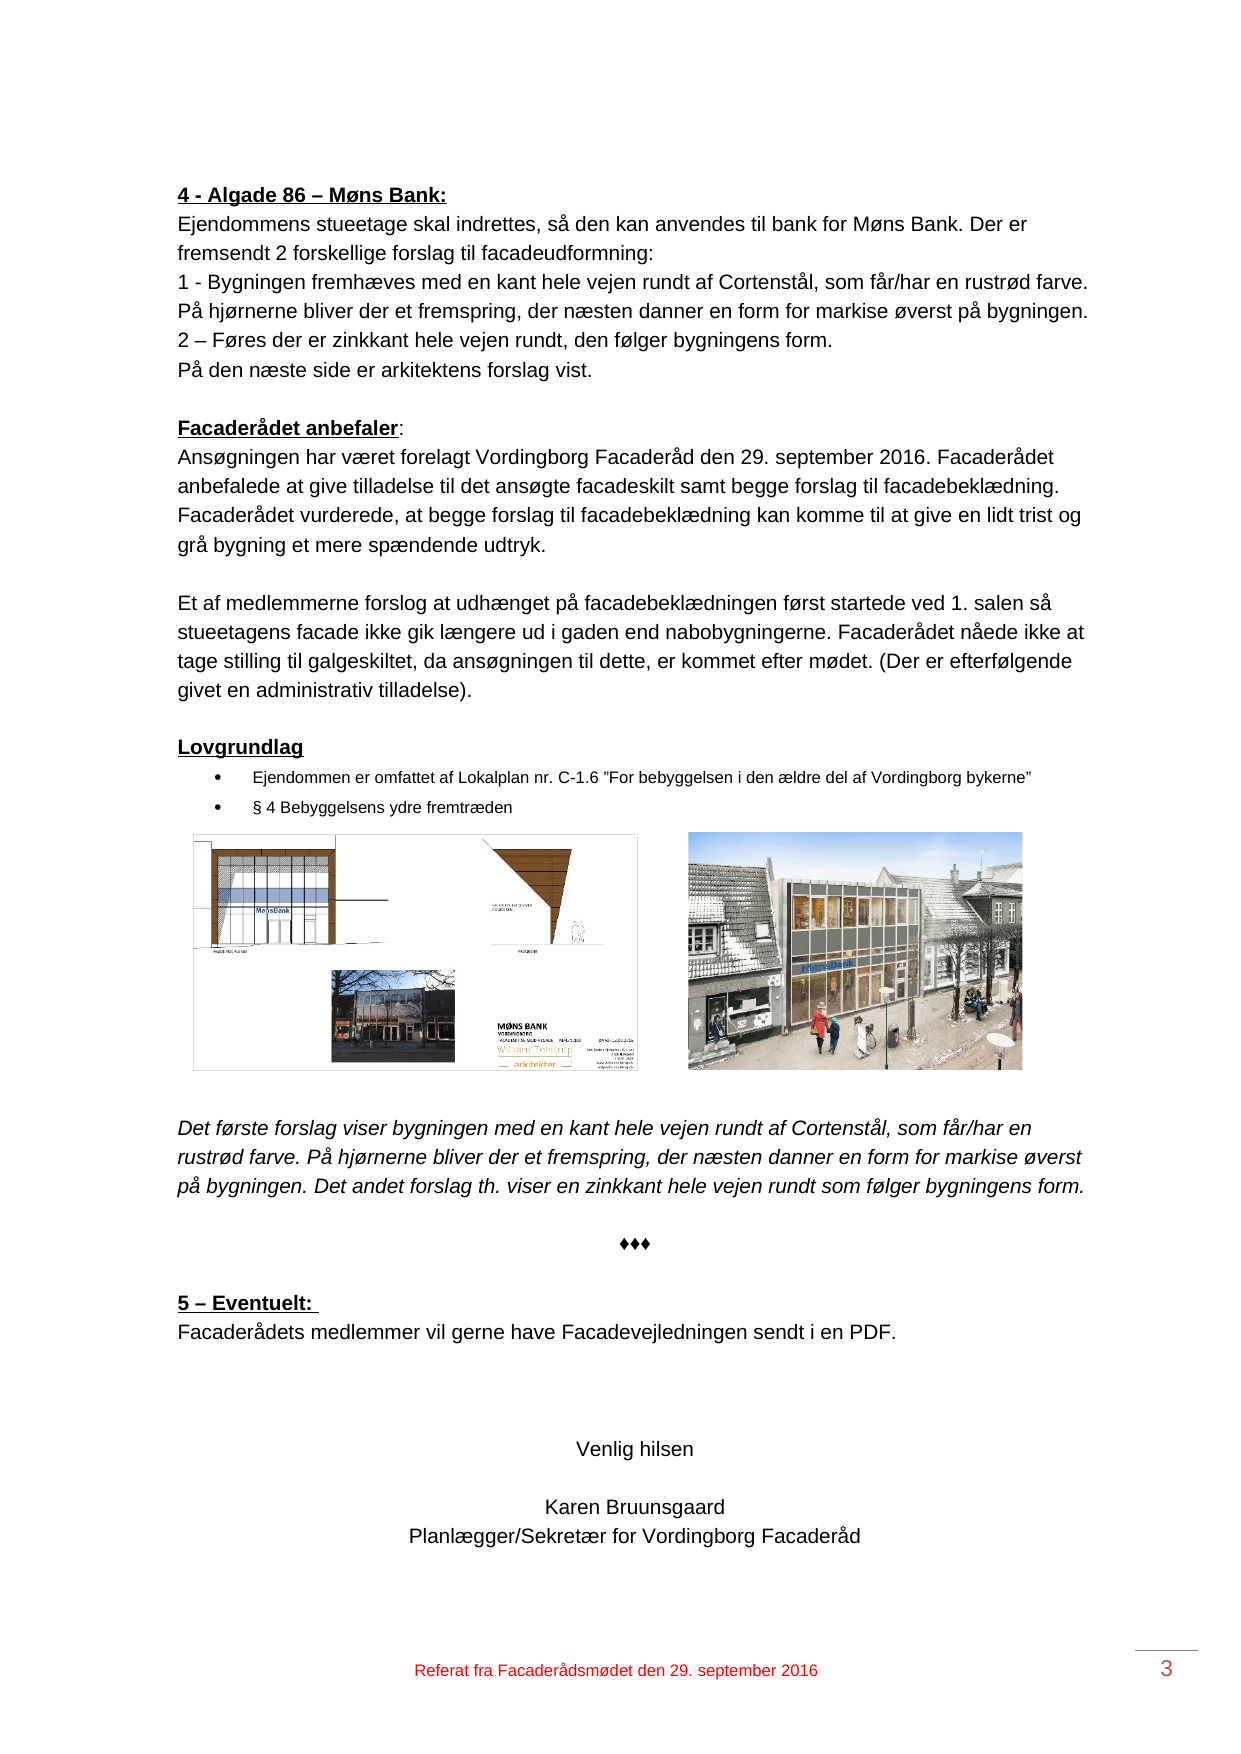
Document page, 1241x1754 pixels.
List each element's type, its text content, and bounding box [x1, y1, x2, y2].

list Ejendommen er omfattet af Lokalplan nr. C-1.6 ”For bebyggelsen i den ældre del af Vordingborg bykerne” [215, 761, 1092, 790]
text 2 – Føres der er zinkkant hele vejen rundt, den følger bygningens form. [177, 323, 1092, 352]
picture [194, 835, 637, 1070]
text Ansøgningen har været forelagt Vordingborg Facaderåd den 29. september 2016. Facaderådet anbefalede at give tilladelse til det ansøgte facadeskilt samt begge forslag til facadebeklædning. Facaderådet vurderede, at begge forslag til facadebeklædning kan komme til at give en lidt trist og grå bygning et mere spændende udtryk. [177, 440, 1092, 556]
text Karen Bruunsgaard [177, 1490, 1092, 1519]
text 1 - Bygningen fremhæves med en kant hele vejen rundt af Cortenstål, som får/har en rustrød farve. På hjørnerne bliver der et fremspring, der næsten danner en form for markise øverst på bygningen. [177, 265, 1092, 323]
text 4 - Algade 86 – Møns Bank: [177, 177, 1092, 206]
text Ejendommens stueetage skal indrettes, så den kan anvendes til bank for Møns Bank. Der er fremsendt 2 forskellige forslag til facadeudformning: [177, 206, 1092, 265]
text Facaderådet anbefaler: [177, 411, 1092, 440]
text Det første forslag viser bygningen med en kant hele vejen rundt af Cortenstål, som får/har en rustrød farve. På hjørnerne bliver der et fremspring, der næsten danner en form for markise øverst på bygningen. Det andet forslag th. viser en zinkkant hele vejen rundt som følger bygningens form. [177, 1111, 1092, 1198]
text Planlægger/Sekretær for Vordingborg Facaderåd [177, 1519, 1092, 1548]
picture [688, 832, 1023, 1070]
text Lovgrundlag [177, 731, 1092, 761]
text ♦♦♦ [177, 1227, 1092, 1256]
text 5 – Eventuelt: [177, 1286, 1092, 1315]
text På den næste side er arkitektens forslag vist. [177, 352, 1092, 381]
text Facaderådets medlemmer vil gerne have Facadevejledningen sendt i en PDF. [177, 1315, 1092, 1344]
text Venlig hilsen [177, 1431, 1092, 1461]
text Et af medlemmerne forslog at udhænget på facadebeklædningen først startede ved 1. salen så stueetagens facade ikke gik længere ud i gaden end nabobygningerne. Facaderådet nåede ikke at tage stilling til galgeskiltet, da ansøgningen til dette, er kommet efter mødet. (Der er efterfølgende givet en administrativ tilladelse). [177, 586, 1092, 702]
list § 4 Bebyggelsens ydre fremtræden [215, 790, 1092, 819]
